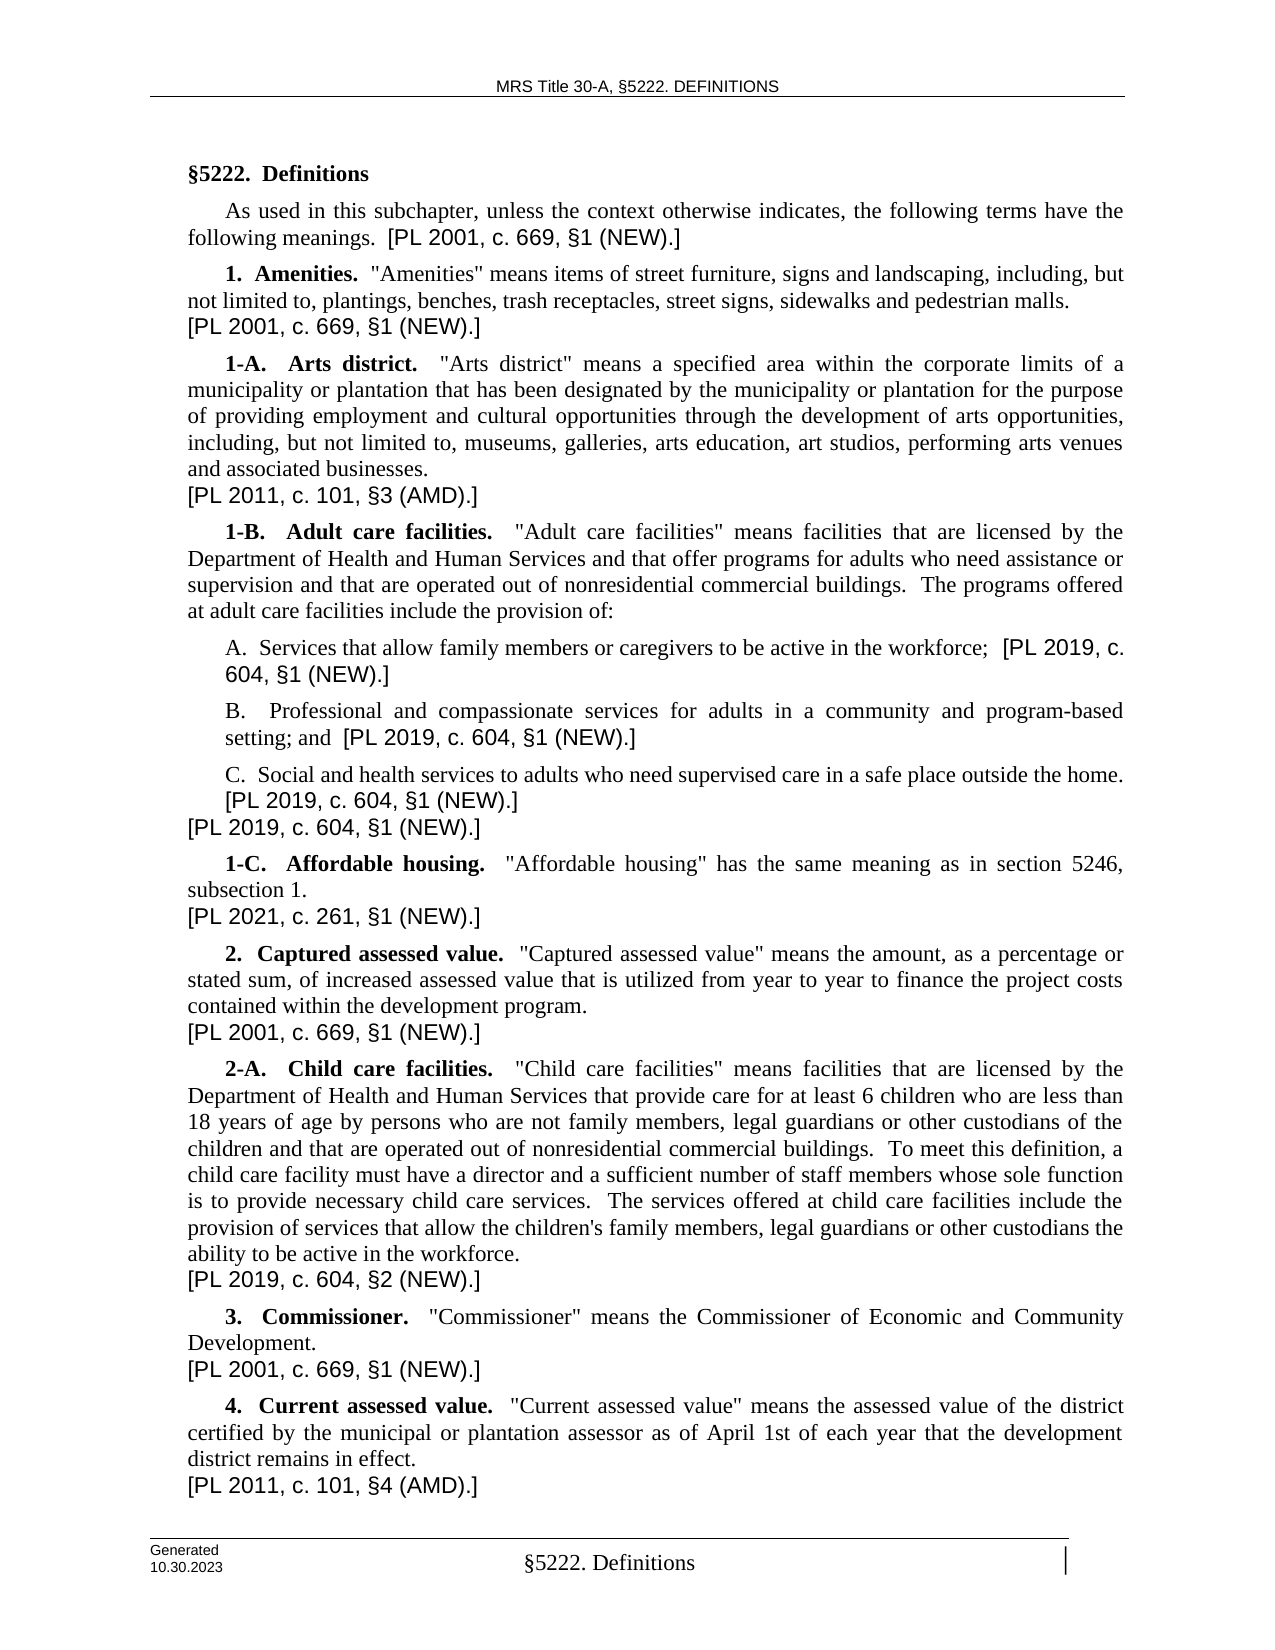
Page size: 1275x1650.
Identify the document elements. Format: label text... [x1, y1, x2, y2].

text B. Professional and compassionate services for adults in a community and program-based setting; and [PL 2019, c. 604, §1 (NEW).] [225, 697, 1125, 750]
text 2. Captured assessed value. "Captured assessed value" means the amount, as a percentage or stated sum, of increased assessed value that is utilized from year to year to finance the project costs contained within the development program. [187, 940, 1125, 1019]
text 1-B. Adult care facilities. "Adult care facilities" means facilities that are licensed by the Department of Health and Human Services and that offer programs for adults who need assistance or supervision and that are operated out of nonresidential commercial buildings. The programs offered at adult care facilities include the provision of: [187, 518, 1125, 624]
text 1. Amenities. "Amenities" means items of street furniture, signs and landscaping, including, but not limited to, plantings, benches, trash receptacles, street signs, sidewalks and pedestrian malls. [187, 260, 1125, 313]
text 2-A. Child care facilities. "Child care facilities" means facilities that are licensed by the Department of Health and Human Services that provide care for at least 6 children who are less than 18 years of age by persons who are not family members, legal guardians or other custodians of the children and that are operated out of nonresidential commercial buildings. To meet this definition, a child care facility must have a director and a sufficient number of staff members whose sole function is to provide necessary child care services. The services offered at child care facilities include the provision of services that allow the children's family members, legal guardians or other custodians the ability to be active in the workforce. [187, 1056, 1125, 1266]
text [PL 2001, c. 669, §1 (NEW).] [187, 1356, 1125, 1382]
text [PL 2021, c. 261, §1 (NEW).] [187, 903, 1125, 929]
text [PL 2019, c. 604, §1 (NEW).] [187, 813, 1125, 840]
text [PL 2011, c. 101, §4 (AMD).] [187, 1472, 1125, 1498]
text [PL 2001, c. 669, §1 (NEW).] [187, 1019, 1125, 1045]
text C. Social and health services to adults who need supervised care in a safe place outside the home. [PL 2019, c. 604, §1 (NEW).] [225, 761, 1125, 813]
text A. Services that allow family members or caregivers to be active in the workforce; [PL 2019, c. 604, §1 (NEW).] [225, 634, 1125, 687]
text 3. Commissioner. "Commissioner" means the Commissioner of Economic and Community Development. [187, 1303, 1125, 1356]
text As used in this subchapter, unless the context otherwise indicates, the following terms have the following meanings. [PL 2001, c. 669, §1 (NEW).] [187, 197, 1125, 250]
text 4. Current assessed value. "Current assessed value" means the assessed value of the district certified by the municipal or plantation assessor as of April 1st of each year that the development district remains in effect. [187, 1393, 1125, 1472]
text §5222. Definitions [187, 160, 1125, 187]
text [PL 2011, c. 101, §3 (AMD).] [187, 482, 1125, 508]
text 1-A. Arts district. "Arts district" means a specified area within the corporate limits of a municipality or plantation that has been designated by the municipality or plantation for the purpose of providing employment and cultural opportunities through the development of arts opportunities, including, but not limited to, museums, galleries, arts education, art studios, performing arts venues and associated businesses. [187, 350, 1125, 482]
text 1-C. Affordable housing. "Affordable housing" has the same meaning as in section 5246, subsection 1. [187, 850, 1125, 903]
text [PL 2001, c. 669, §1 (NEW).] [187, 313, 1125, 339]
text [PL 2019, c. 604, §2 (NEW).] [187, 1266, 1125, 1293]
